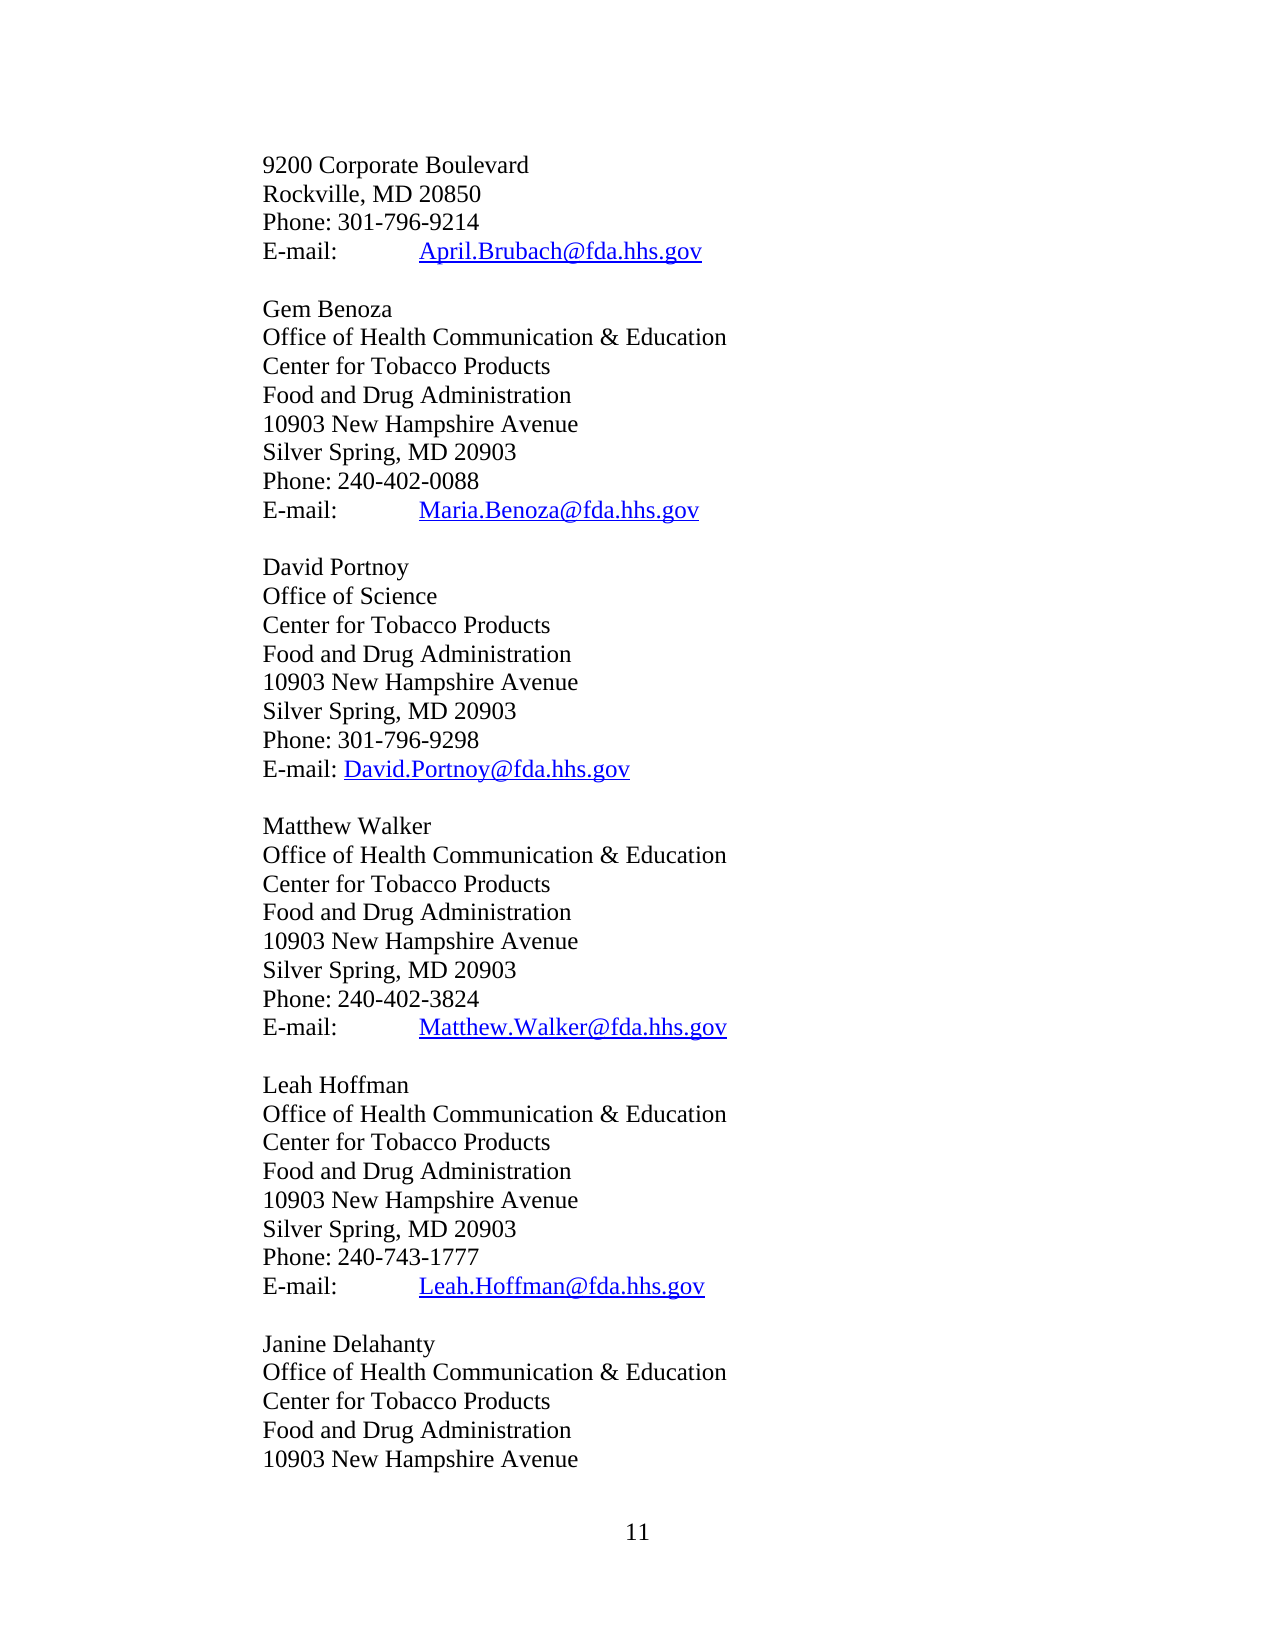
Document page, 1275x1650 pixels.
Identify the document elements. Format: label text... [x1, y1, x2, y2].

text E-mail: David.Portnoy@fda.hhs.gov [262, 754, 1087, 782]
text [262, 322, 1087, 351]
text David Portnoy [262, 552, 1087, 581]
text Food and Drug Administration [262, 1156, 1087, 1185]
text Phone: 301-796-9298 [262, 725, 1087, 754]
text 10903 New Hampshire Avenue [262, 1185, 1087, 1214]
text Food and Drug Administration [262, 639, 1087, 667]
text 10903 New Hampshire Avenue [262, 926, 1087, 955]
text Phone: 240-743-1777 [262, 1242, 1087, 1271]
text 10903 New Hampshire Avenue [262, 1444, 1087, 1472]
text E-mail: Matthew.Walker@fda.hhs.gov [262, 1012, 1087, 1041]
text Center for Tobacco Products [262, 1386, 1087, 1415]
text Silver Spring, MD 20903 [262, 696, 1087, 725]
text Leah Hoffman [262, 1070, 1087, 1099]
text E-mail: Leah.Hoffman@fda.hhs.gov [262, 1271, 1087, 1300]
text Gem Benoza [262, 294, 1087, 322]
text Phone: 301-796-9214 [262, 207, 1087, 236]
text Rockville, MD 20850 [262, 179, 1087, 207]
text Office of Health Communication & Education [262, 840, 1087, 869]
text Center for Tobacco Products [262, 1127, 1087, 1156]
text Food and Drug Administration [262, 897, 1087, 926]
text Food and Drug Administration [262, 380, 1087, 409]
text Matthew Walker [262, 811, 1087, 840]
text E-mail: Maria.Benoza@fda.hhs.gov [262, 495, 1087, 524]
text 10903 New Hampshire Avenue [262, 667, 1087, 696]
text Office of Health Communication & Education [262, 1099, 1087, 1127]
text Janine Delahanty [262, 1329, 1087, 1357]
text 10903 New Hampshire Avenue [262, 409, 1087, 437]
text Phone: 240-402-3824 [262, 984, 1087, 1012]
text Office of Science [262, 581, 1087, 610]
text Phone: 240-402-0088 [262, 466, 1087, 495]
text Silver Spring, MD 20903 [262, 955, 1087, 984]
text Silver Spring, MD 20903 [262, 437, 1087, 466]
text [262, 1357, 1087, 1386]
text Center for Tobacco Products [262, 610, 1087, 639]
text Silver Spring, MD 20903 [262, 1214, 1087, 1242]
text Food and Drug Administration [262, 1415, 1087, 1444]
text E-mail: April.Brubach@fda.hhs.gov [262, 236, 1087, 265]
text 9200 Corporate Boulevard [262, 150, 1087, 179]
text Center for Tobacco Products [262, 869, 1087, 897]
text Center for Tobacco Products [262, 351, 1087, 380]
